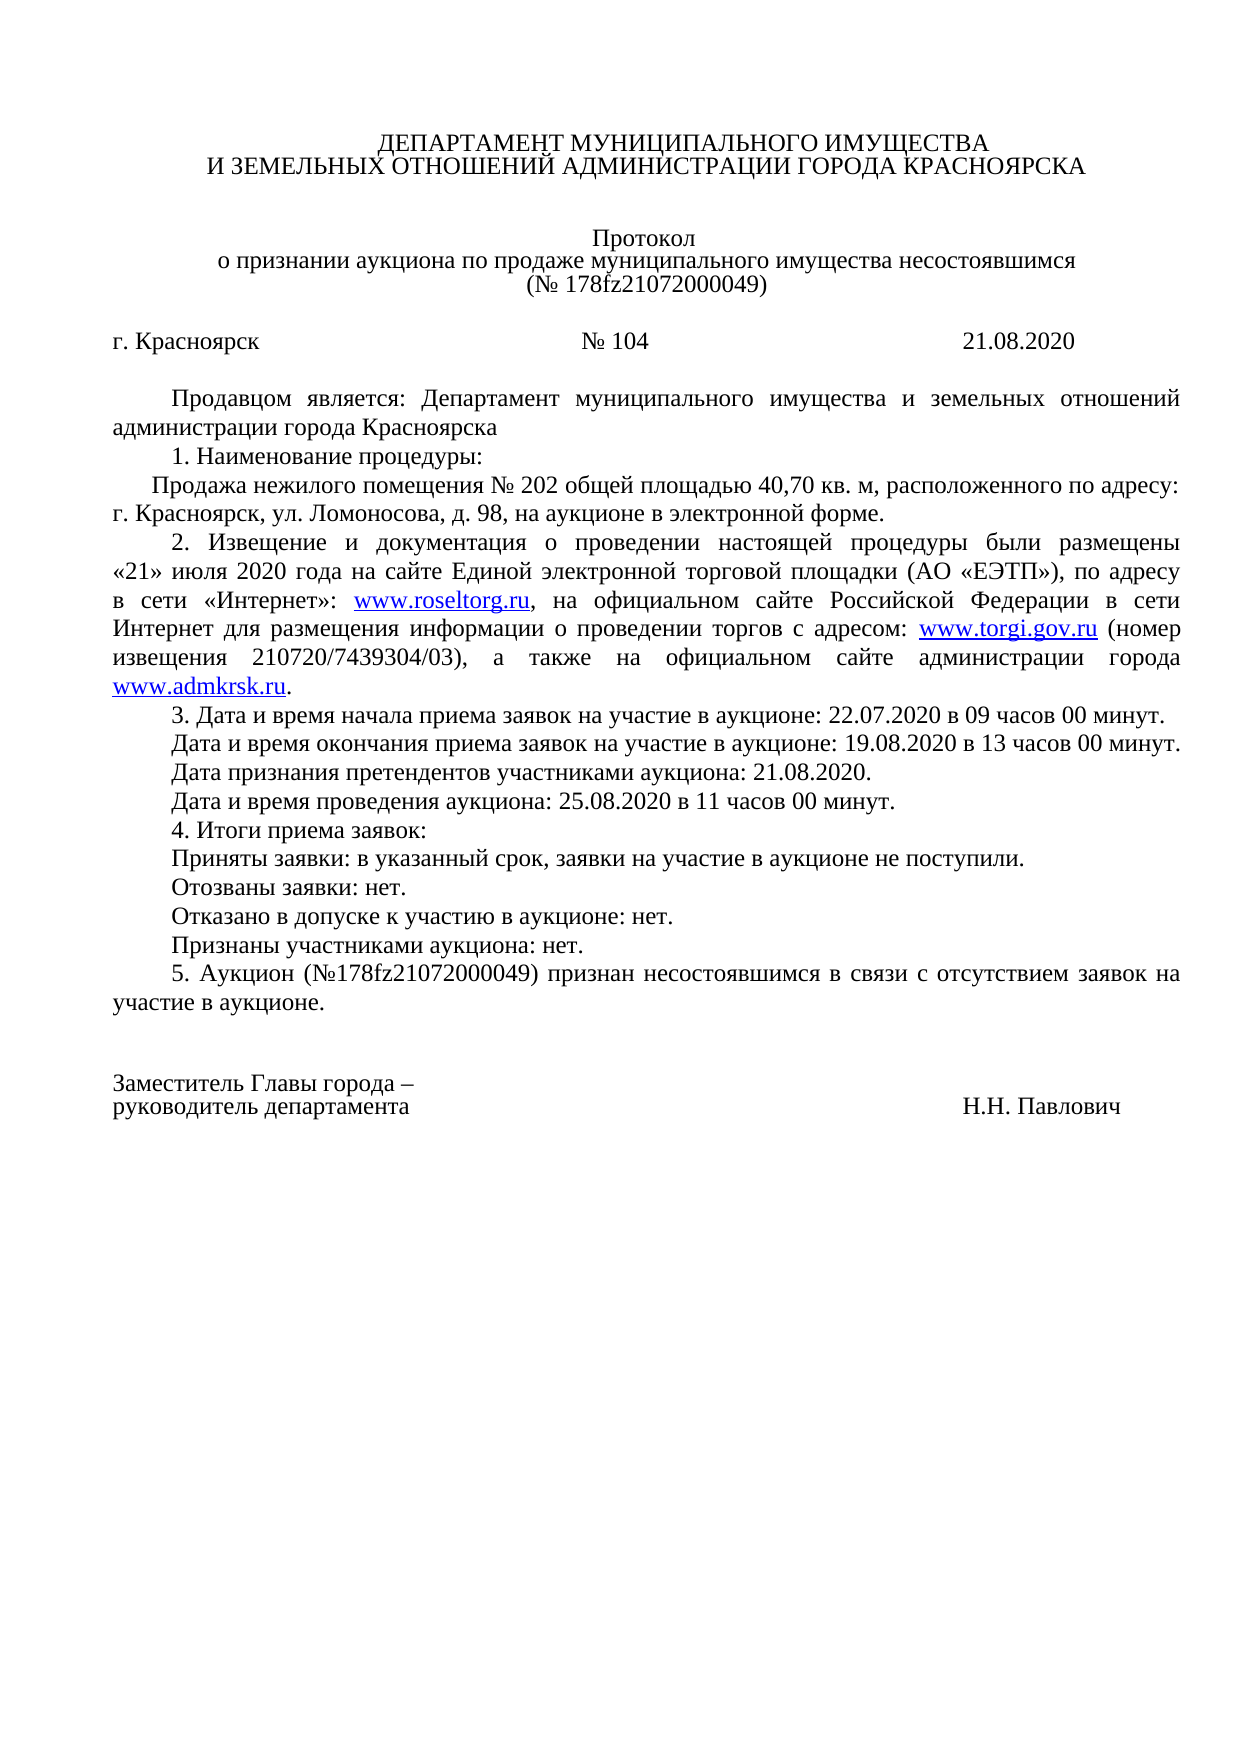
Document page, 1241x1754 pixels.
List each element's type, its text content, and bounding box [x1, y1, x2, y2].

text 1. Наименование процедуры: Продажа нежилого помещения № 202 общей площадью 40,70 кв. м, расположенного по адресу: г. Красноярск, ул. Ломоносова, д. 98, на аукционе в электронной форме. [112, 441, 1181, 527]
text 5. Аукцион (№178fz21072000049) признан несостоявшимся в связи с отсутствием заявок на участие в аукционе. [112, 958, 1181, 1016]
text Приняты заявки: в указанный срок, заявки на участие в аукционе не поступили. [112, 843, 1181, 872]
text (№ 178fz21072000049) [112, 274, 1181, 297]
text Отказано в допуске к участию в аукционе: нет. [112, 901, 1181, 930]
text г. Красноярск № 104 21.08.2020 [112, 326, 1181, 355]
text И ЗЕМЕЛЬНЫХ ОТНОШЕНИЙ АДМИНИСТРАЦИИ ГОРОДА КРАСНОЯРСКА [112, 156, 1181, 179]
text Дата и время окончания приема заявок на участие в аукционе: 19.08.2020 в 13 часов 00 минут. [112, 728, 1181, 757]
text Заместитель Главы города – [112, 1073, 1181, 1096]
text Дата и время проведения аукциона: 25.08.2020 в 11 часов 00 минут. [112, 786, 1181, 815]
text Признаны участниками аукциона: нет. [112, 930, 1181, 958]
text Отозваны заявки: нет. [112, 872, 1181, 901]
text руководитель департамента Н.Н. Павлович [112, 1096, 1181, 1119]
text Протокол о признании аукциона по продаже муниципального имущества несостоявшимся [112, 228, 1181, 274]
text Продавцом является: Департамент муниципального имущества и земельных отношений администрации города Красноярска [112, 383, 1181, 441]
text 2. Извещение и документация о проведении настоящей процедуры были размещены «21» июля 2020 года на сайте Единой электронной торговой площадки (АО «ЕЭТП»), по адресу в сети «Интернет»: www.roseltorg.ru, на официальном сайте Российской Федерации в сети Интернет для размещения информации о проведении торгов с адресом: www.torgi.gov.ru (номер извещения 210720/7439304/03), а также на официальном сайте администрации города www.admkrsk.ru. [112, 527, 1181, 700]
subtitle ДЕПАРТАМЕНТ МУНИЦИПАЛЬНОГО ИМУЩЕСТВА [112, 133, 1181, 156]
text Дата признания претендентов участниками аукциона: 21.08.2020. [112, 757, 1181, 786]
text 3. Дата и время начала приема заявок на участие в аукционе: 22.07.2020 в 09 часов 00 минут. [112, 700, 1181, 728]
text 4. Итоги приема заявок: [112, 815, 1181, 843]
